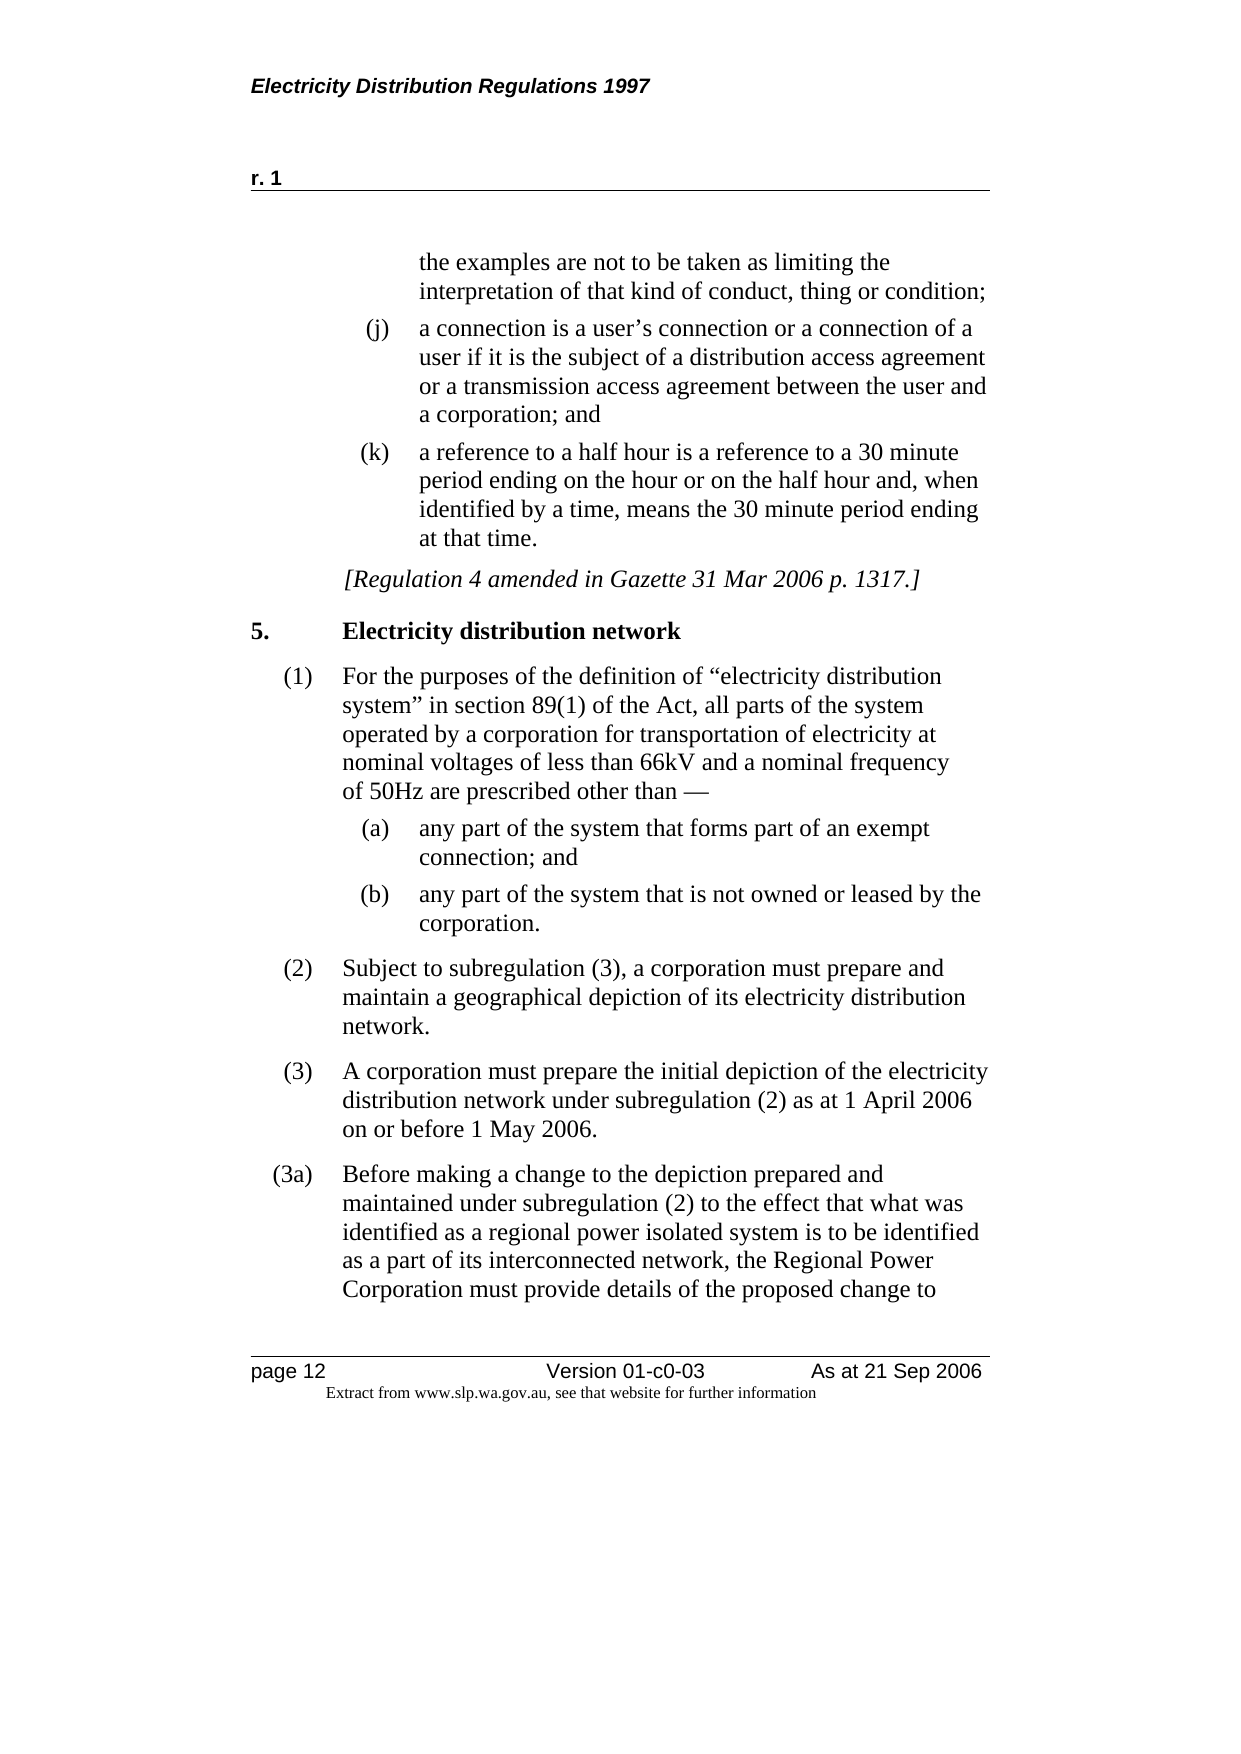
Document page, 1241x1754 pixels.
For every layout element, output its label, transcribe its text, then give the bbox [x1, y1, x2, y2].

text (b) any part of the system that is not owned or leased by the corporation. [251, 879, 990, 937]
subtitle 5. Electricity distribution network [251, 616, 990, 644]
text (k) a reference to a half hour is a reference to a 30 minute period ending on the hour or on the half hour and, when identified by a time, means the 30 minute period ending at that time. [251, 437, 990, 552]
text (2) Subject to subregulation (3), a corporation must prepare and maintain a geographical depiction of its electricity distribution network. [251, 953, 990, 1039]
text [251, 1159, 990, 1303]
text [251, 247, 990, 305]
text (1) For the purposes of the definition of “electricity distribution system” in section 89(1) of the Act, all parts of the system operated by a corporation for transportation of electricity at nominal voltages of less than 66kV and a nominal frequency of 50Hz are prescribed other than — [251, 661, 990, 805]
text (a) any part of the system that forms part of an exempt connection; and [251, 813, 990, 871]
text (3) A corporation must prepare the initial depiction of the electricity distribution network under subregulation (2) as at 1 April 2006 on or before 1 May 2006. [251, 1056, 990, 1142]
text (j) a connection is a user’s connection or a connection of a user if it is the subject of a distribution access agreement or a transmission access agreement between the user and a corporation; and [251, 313, 990, 428]
text [Regulation 4 amended in Gazette 31 Mar 2006 p. 1317.] [251, 564, 990, 593]
